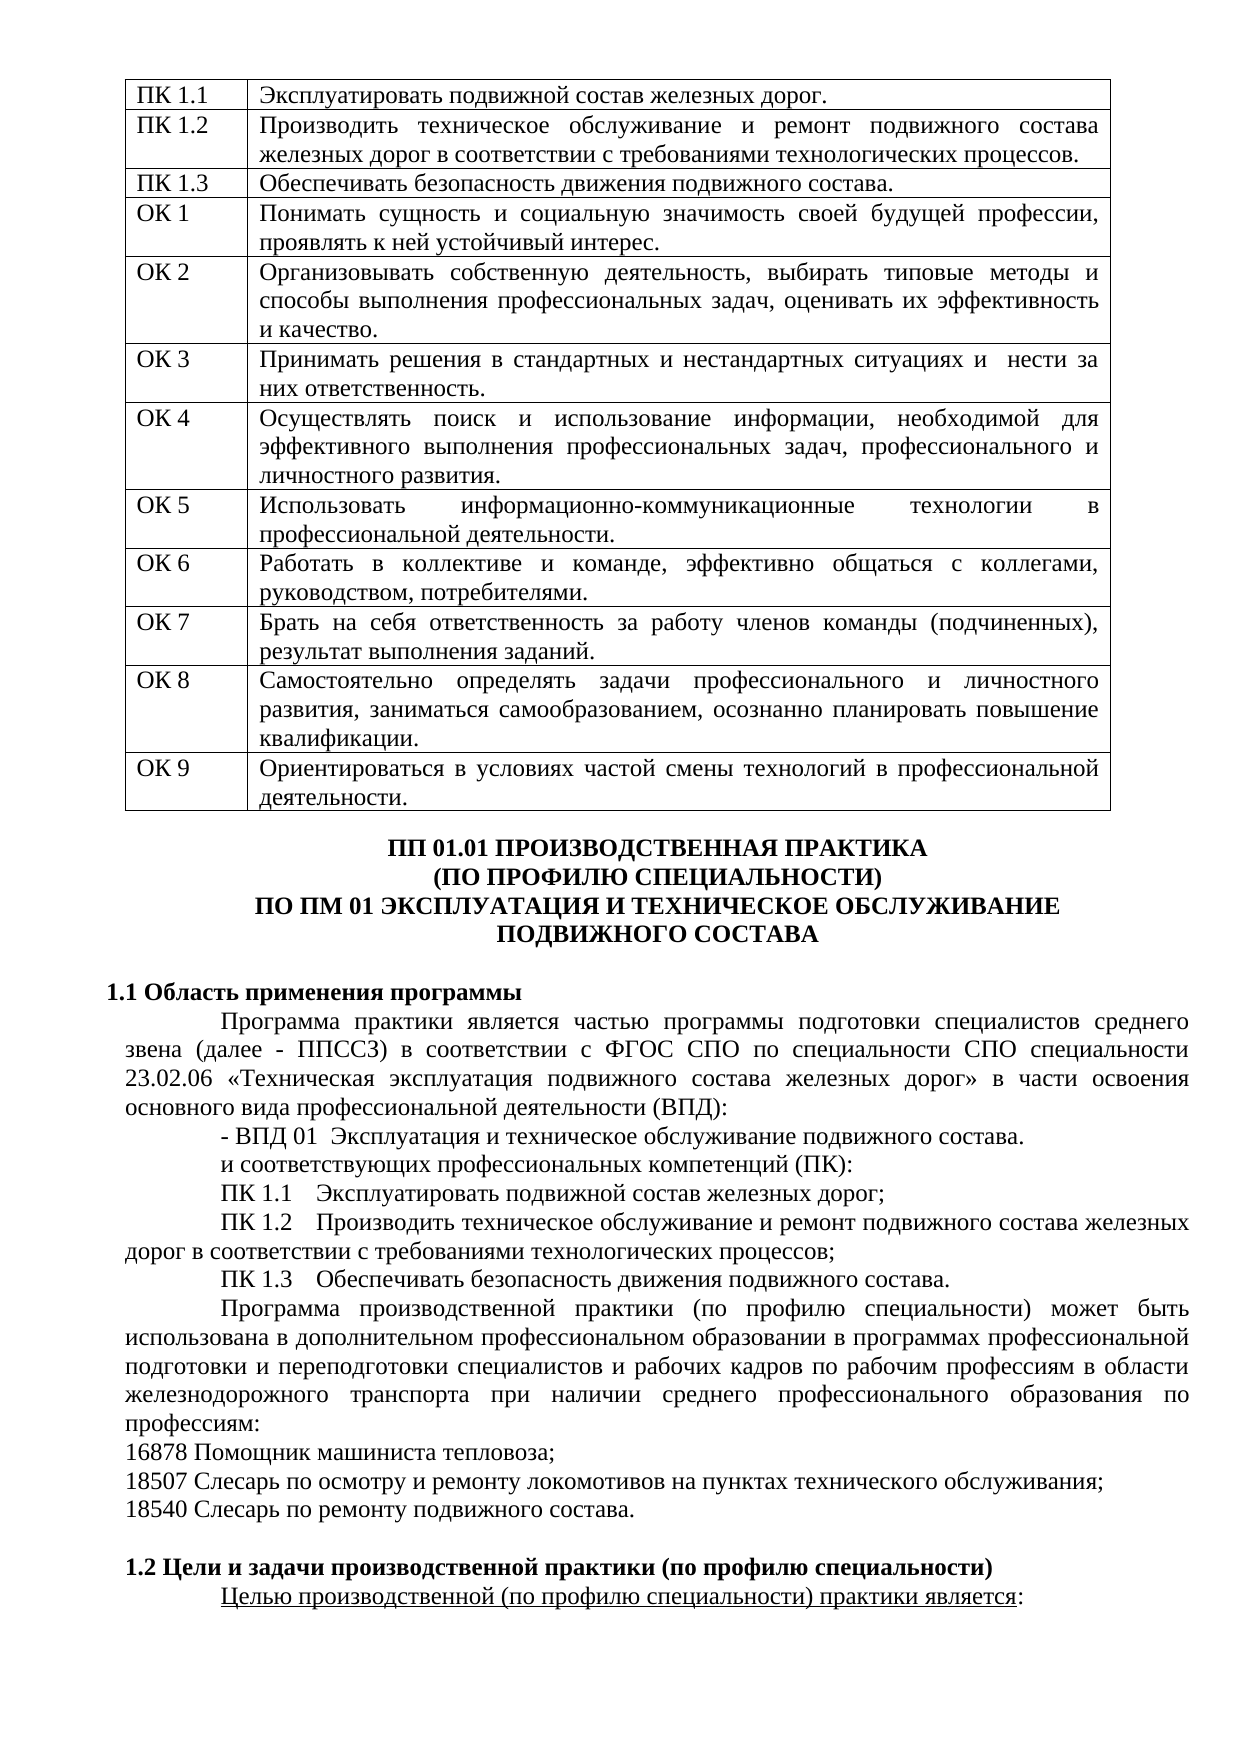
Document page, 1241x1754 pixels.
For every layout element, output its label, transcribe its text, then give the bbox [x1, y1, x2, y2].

table_cell ОК 6 [126, 549, 247, 606]
text и соответствующих профессиональных компетенций (ПК): [125, 1149, 1190, 1178]
table_cell ОК 7 [126, 607, 247, 664]
table_cell ОК 2 [126, 257, 247, 343]
text Программа производственной практики (по профилю специальности) может быть использована в дополнительном профессиональном образовании в программах профессиональной подготовки и переподготовки специалистов и рабочих кадров по рабочим профессиям в области железнодорожного транспорта при наличии среднего профессионального образования по профессиям: [125, 1293, 1190, 1437]
table_cell ОК 8 [126, 666, 247, 752]
list Область применения программы [106, 977, 1190, 1006]
table_cell Понимать сущность и социальную значимость своей будущей профессии, проявлять к ней устойчивый интерес. [248, 198, 1110, 256]
table_cell ОК 4 [126, 403, 247, 489]
text 18540 Слесарь по ремонту подвижного состава. [125, 1494, 1190, 1523]
table_cell ПК 1.1 [126, 80, 247, 109]
table_cell Производить техническое обслуживание и ремонт подвижного состава железных дорог в соответствии с требованиями технологических процессов. [248, 110, 1110, 167]
text (по профилю специальности) [125, 862, 1190, 891]
text ПК 1.2 Производить техническое обслуживание и ремонт подвижного состава железных дорог в соответствии с требованиями технологических процессов; [125, 1207, 1190, 1264]
table_cell Обеспечивать безопасность движения подвижного состава. [248, 169, 1110, 197]
text ПК 1.1 Эксплуатировать подвижной состав железных дорог; [125, 1178, 1190, 1207]
table_cell ОК 1 [126, 198, 247, 256]
table_cell Организовывать собственную деятельность, выбирать типовые методы и способы выполнения профессиональных задач, оценивать их эффективность и качество. [248, 257, 1110, 343]
text ПК 1.3 Обеспечивать безопасность движения подвижного состава. [125, 1264, 1190, 1293]
text 18507 Слесарь по осмотру и ремонту локомотивов на пунктах технического обслуживания; [125, 1466, 1190, 1494]
table_cell Осуществлять поиск и использование информации, необходимой для эффективного выполнения профессиональных задач, профессионального и личностного развития. [248, 403, 1110, 489]
text 1.2 Цели и задачи производственной практики (по профилю специальности) [125, 1552, 1190, 1581]
table_cell Брать на себя ответственность за работу членов команды (подчиненных), результат выполнения заданий. [248, 607, 1110, 664]
table_cell Самостоятельно определять задачи профессионального и личностного развития, заниматься самообразованием, осознанно планировать повышение квалификации. [248, 666, 1110, 752]
table_cell ПК 1.3 [126, 169, 247, 197]
text Целью производственной (по профилю специальности) практики является: [125, 1581, 1190, 1609]
table_cell Использовать информационно-коммуникационные технологии в профессиональной деятельности. [248, 490, 1110, 547]
table_cell ПК 1.2 [126, 110, 247, 167]
text 16878 Помощник машиниста тепловоза; [125, 1437, 1190, 1466]
table_cell Работать в коллективе и команде, эффективно общаться с коллегами, руководством, потребителями. [248, 549, 1110, 606]
text по ПМ 01 Эксплуатация и техническое обслуживание [125, 891, 1190, 919]
text подвижного состава [125, 919, 1190, 948]
text Программа практики является частью программы подготовки специалистов среднего звена (далее - ППССЗ) в соответствии с ФГОС СПО по специальности СПО специальности 23.02.06 «Техническая эксплуатация подвижного состава железных дорог» в части освоения основного вида профессиональной деятельности (ВПД): [125, 1006, 1190, 1121]
text - ВПД 01 Эксплуатация и техническое обслуживание подвижного состава. [125, 1121, 1190, 1149]
table_cell Ориентироваться в условиях частой смены технологий в профессиональной деятельности. [248, 753, 1110, 810]
table_cell ОК 9 [126, 753, 247, 810]
table_cell Эксплуатировать подвижной состав железных дорог. [248, 80, 1110, 109]
table_cell ОК 3 [126, 344, 247, 402]
table_cell ОК 5 [126, 490, 247, 547]
table_cell Принимать решения в стандартных и нестандартных ситуациях и нести за них ответственность. [248, 344, 1110, 402]
text ПП 01.01 производственнАЯ практикА [125, 833, 1190, 862]
